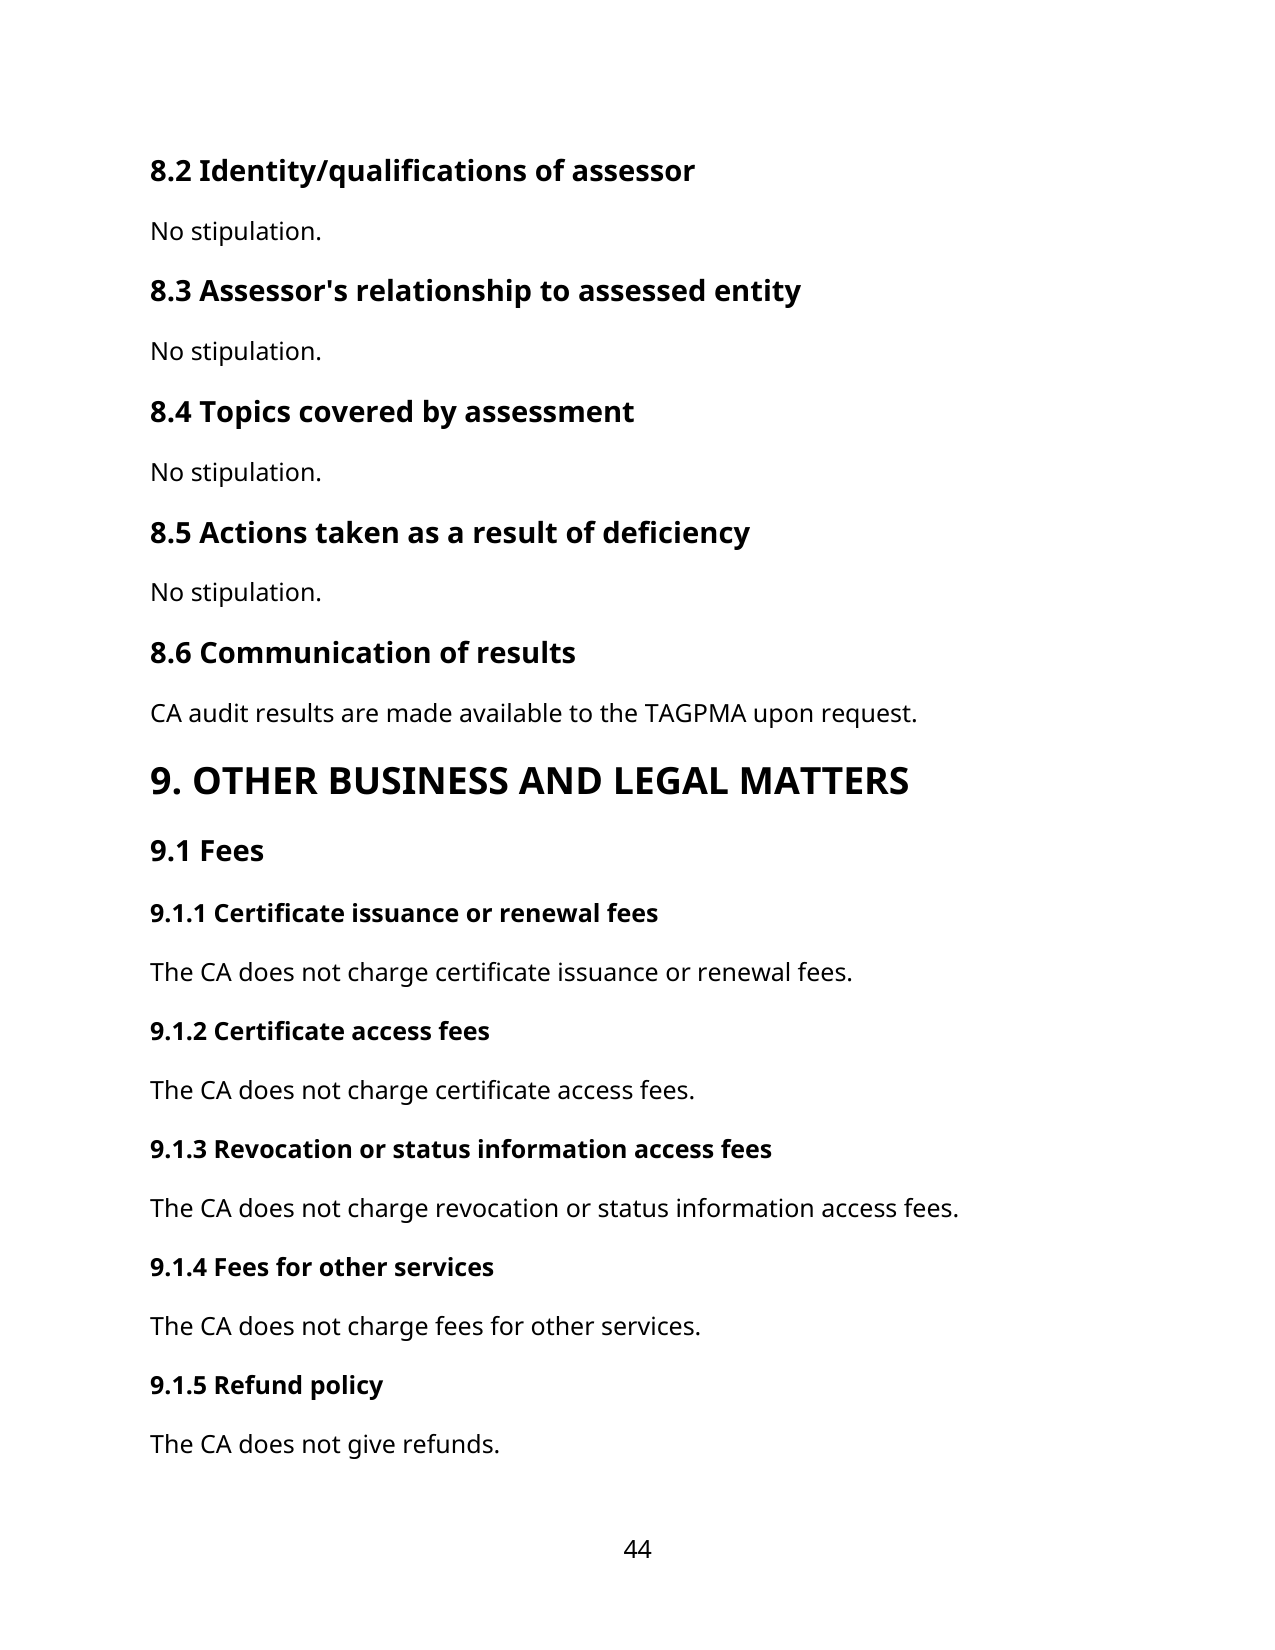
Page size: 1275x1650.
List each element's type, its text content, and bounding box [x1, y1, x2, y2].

text No stipulation. [150, 213, 1125, 247]
text No stipulation. [150, 454, 1125, 488]
subtitle 9.1.4 Fees for other services [150, 1250, 1125, 1284]
subtitle 8.6 Communication of results [150, 632, 1125, 672]
text The CA does not charge certificate issuance or renewal fees. [150, 954, 1125, 988]
subtitle 8.5 Actions taken as a result of deficiency [150, 512, 1125, 552]
text CA audit results are made available to the TAGPMA upon request. [150, 696, 1125, 730]
text The CA does not give refunds. [150, 1427, 1125, 1461]
text The CA does not charge fees for other services. [150, 1309, 1125, 1343]
text The CA does not charge revocation or status information access fees. [150, 1191, 1125, 1225]
subtitle 9.1.5 Refund policy [150, 1368, 1125, 1402]
text No stipulation. [150, 334, 1125, 368]
subtitle 8.2 Identity/qualifications of assessor [150, 150, 1125, 190]
text The CA does not charge certificate access fees. [150, 1073, 1125, 1107]
subtitle 9.1.2 Certificate access fees [150, 1013, 1125, 1048]
subtitle 9. OTHER BUSINESS AND LEGAL MATTERS [150, 755, 1125, 806]
subtitle 8.4 Topics covered by assessment [150, 391, 1125, 431]
subtitle 9.1.1 Certificate issuance or renewal fees [150, 895, 1125, 929]
text No stipulation. [150, 575, 1125, 609]
subtitle 8.3 Assessor's relationship to assessed entity [150, 271, 1125, 310]
subtitle 9.1.3 Revocation or status information access fees [150, 1132, 1125, 1166]
subtitle 9.1 Fees [150, 831, 1125, 870]
